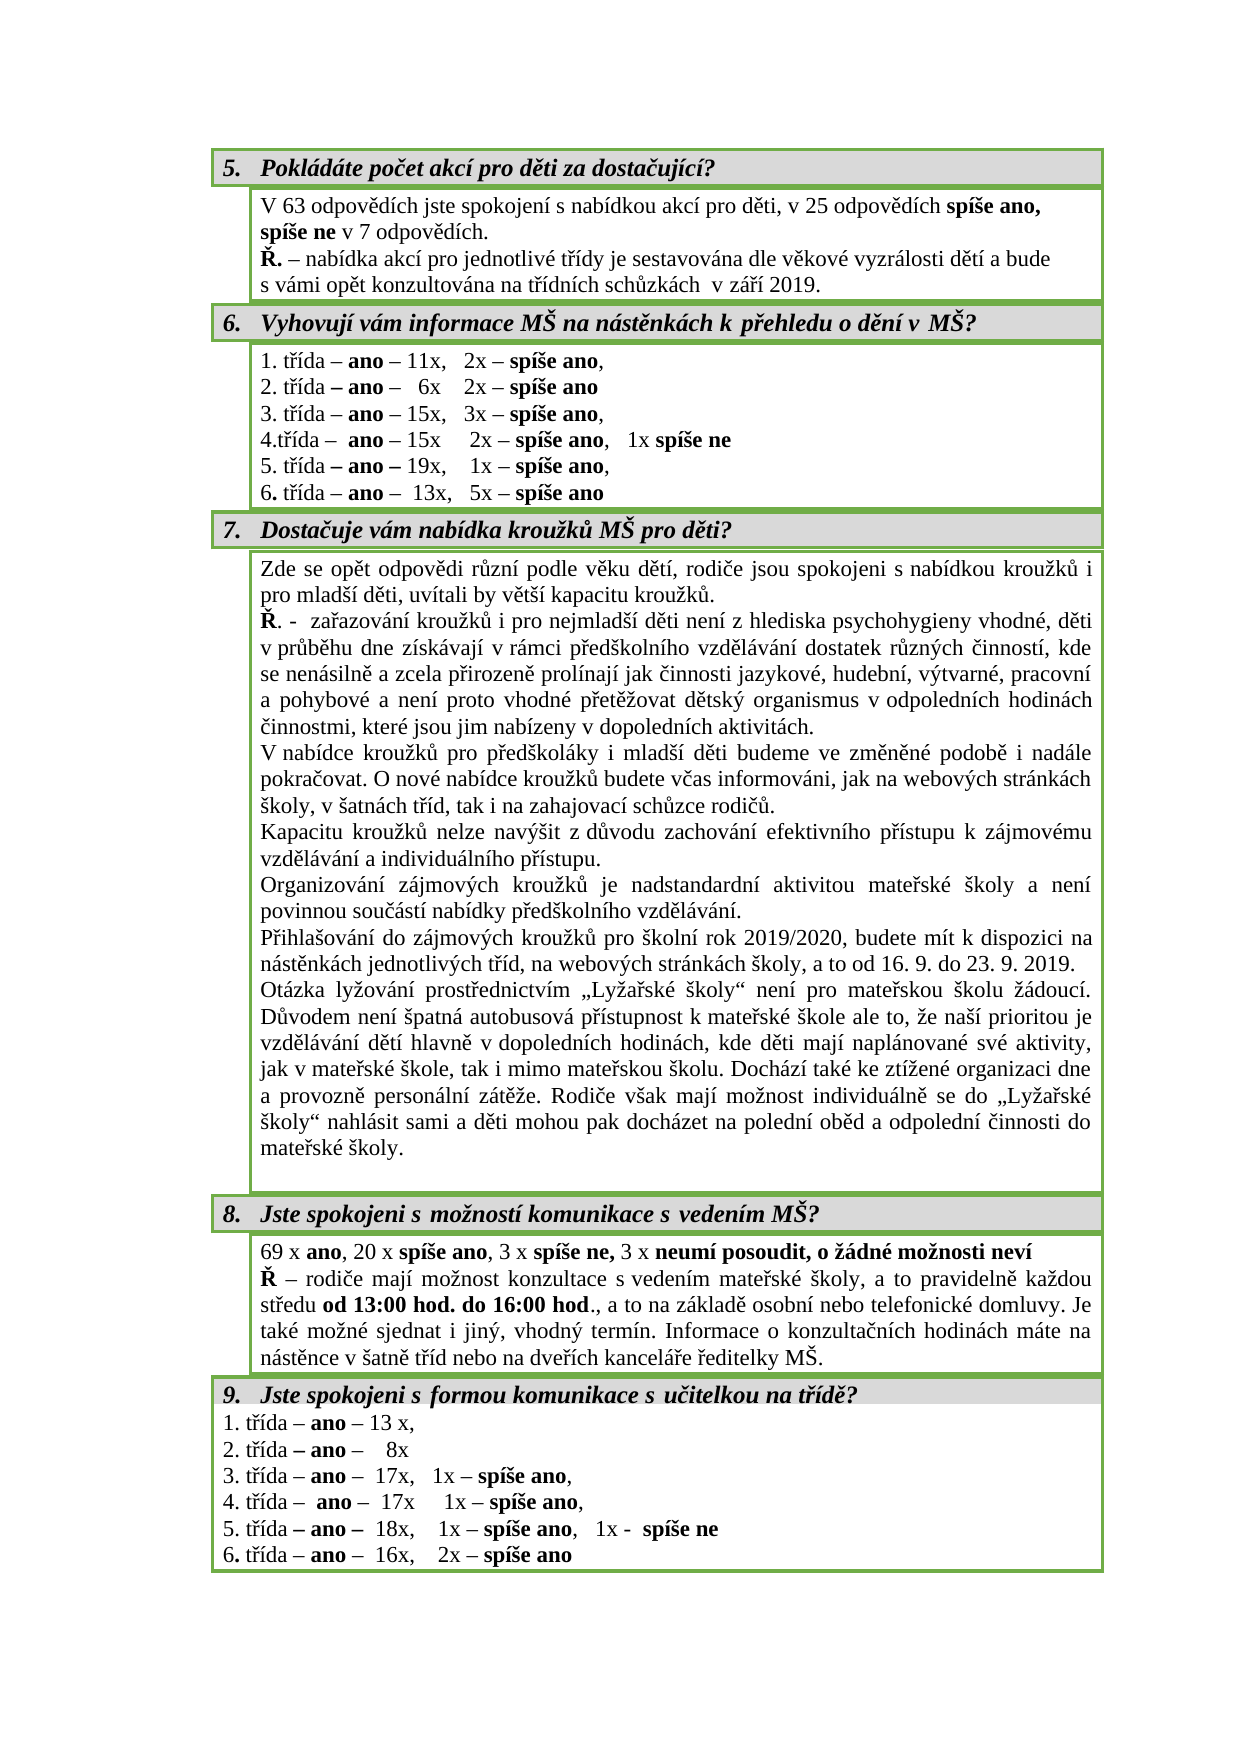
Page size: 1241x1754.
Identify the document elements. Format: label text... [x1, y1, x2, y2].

text 1. třída – ano – 11x, 2x – spíše ano, [252, 345, 1101, 368]
text 2. třída – ano – 8x [214, 1431, 1101, 1457]
list Ř – rodiče mají možnost konzultace s vedením mateřské školy, a to pravidelně každou středu od 13:00 hod. do 16:00 hod., a to na základě osobní nebo telefonické domluvy. Je také možné sjednat i jiný, vhodný termín. Informace o konzultačních hodinách máte na nástěnce v šatně tříd nebo na dveřích kanceláře ředitelky MŠ. [252, 1259, 1101, 1372]
list Přihlašování do zájmových kroužků pro školní rok 2019/2020, budete mít k dispozici na nástěnkách jednotlivých tříd, na webových stránkách školy, a to od 16. 9. do 23. 9. 2019. [252, 918, 1101, 971]
text 4.třída – ano – 15x 2x – spíše ano, 1x spíše ne [252, 421, 1101, 447]
list 69 x ano, 20 x spíše ano, 3 x spíše ne, 3 x neumí posoudit, o žádné možnosti neví [252, 1236, 1101, 1259]
text 4. třída – ano – 17x 1x – spíše ano, [214, 1483, 1101, 1509]
list Otázka lyžování prostřednictvím „Lyžařské školy“ není pro mateřskou školu žádoucí. Důvodem není špatná autobusová přístupnost k mateřské škole ale to, že naší prioritou je vzdělávání dětí hlavně v dopoledních hodinách, kde děti mají naplánované své aktivity, jak v mateřské škole, tak i mimo mateřskou školu. Dochází také ke ztížené organizaci dne a provozně personální zátěže. Rodiče však mají možnost individuálně se do „Lyžařské školy“ nahlásit sami a děti mohou pak docházet na polední oběd a odpolední činnosti do mateřské školy. [252, 971, 1101, 1156]
list Kapacitu kroužků nelze navýšit z důvodu zachování efektivního přístupu k zájmovému vzdělávání a individuálního přístupu. [252, 813, 1101, 866]
list Organizování zájmových kroužků je nadstandardní aktivitou mateřské školy a není povinnou součástí nabídky předškolního vzdělávání. [252, 866, 1101, 918]
list Jste spokojeni s formou komunikace s učitelkou na třídě? [214, 1379, 1101, 1404]
list Dostačuje vám nabídka kroužků MŠ pro děti? [214, 514, 1101, 546]
list Ř. - zařazování kroužků i pro nejmladší děti není z hlediska psychohygieny vhodné, děti v průběhu dne získávají v rámci předškolního vzdělávání dostatek různých činností, kde se nenásilně a zcela přirozeně prolínají jak činnosti jazykové, hudební, výtvarné, pracovní a pohybové a není proto vhodné přetěžovat dětský organismus v odpoledních hodinách činnostmi, které jsou jim nabízeny v dopoledních aktivitách. [252, 602, 1101, 734]
text 3. třída – ano – 17x, 1x – spíše ano, [214, 1457, 1101, 1483]
text 6. třída – ano – 16x, 2x – spíše ano [214, 1536, 1101, 1569]
text 1. třída – ano – 13 x, [214, 1404, 1101, 1431]
text 5. třída – ano – 18x, 1x – spíše ano, 1x - spíše ne [214, 1509, 1101, 1536]
list V 63 odpovědích jste spokojení s nabídkou akcí pro děti, v 25 odpovědích spíše ano, spíše ne v 7 odpovědích. [252, 190, 1101, 239]
list Vyhovují vám informace MŠ na nástěnkách k přehledu o dění v MŠ? [214, 306, 1101, 339]
list Jste spokojeni s možností komunikace s vedením MŠ? [214, 1197, 1101, 1230]
text 6. třída – ano – 13x, 5x – spíše ano [252, 473, 1101, 507]
list V nabídce kroužků pro předškoláky i mladší děti budeme ve změněné podobě i nadále pokračovat. O nové nabídce kroužků budete včas informováni, jak na webových stránkách školy, v šatnách tříd, tak i na zahajovací schůzce rodičů. [252, 734, 1101, 813]
list Zde se opět odpovědi různí podle věku dětí, rodiče jsou spokojeni s nabídkou kroužků i pro mladší děti, uvítali by větší kapacitu kroužků. [252, 553, 1101, 602]
text 3. třída – ano – 15x, 3x – spíše ano, [252, 394, 1101, 421]
list Ř. – nabídka akcí pro jednotlivé třídy je sestavována dle věkové vyzrálosti dětí a bude s vámi opět konzultována na třídních schůzkách v září 2019. [252, 239, 1101, 299]
list Pokládáte počet akcí pro děti za dostačující? [214, 151, 1101, 184]
text 5. třída – ano – 19x, 1x – spíše ano, [252, 447, 1101, 473]
text 2. třída – ano – 6x 2x – spíše ano [252, 368, 1101, 394]
